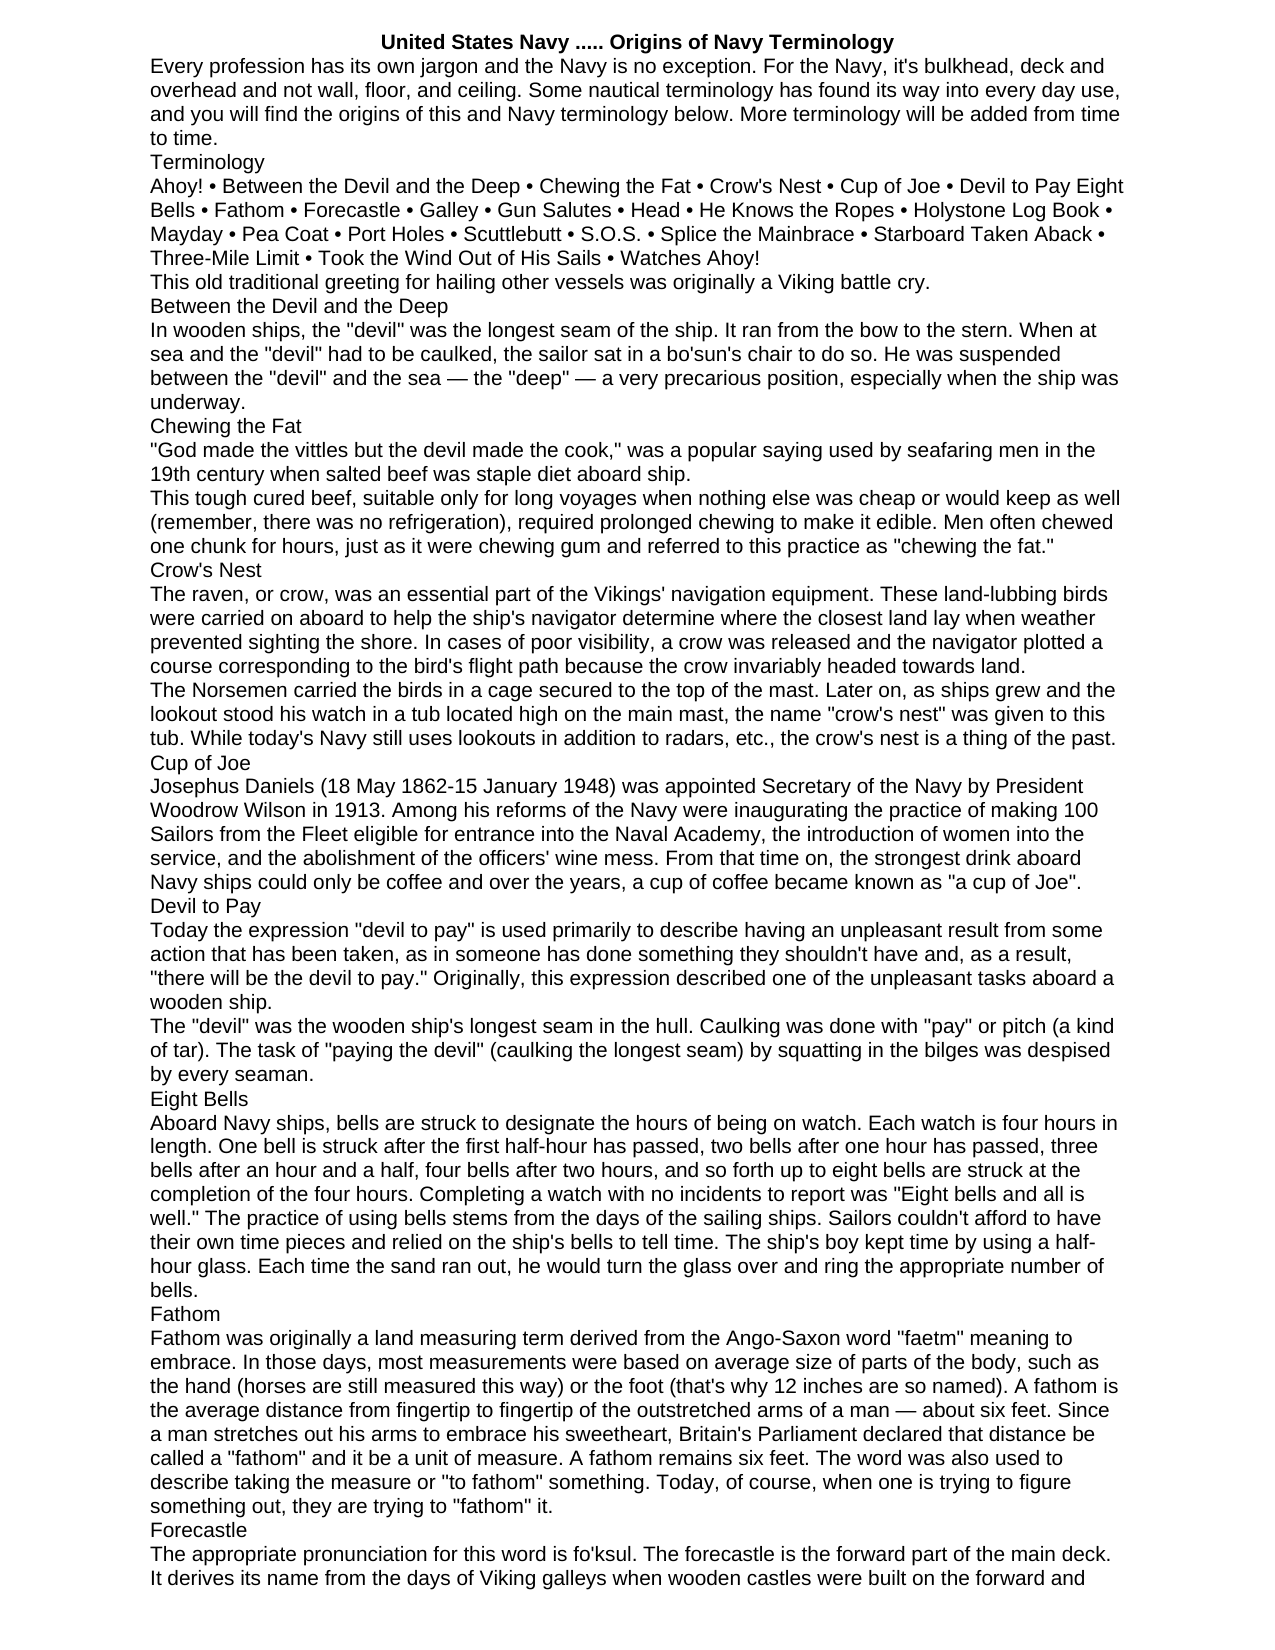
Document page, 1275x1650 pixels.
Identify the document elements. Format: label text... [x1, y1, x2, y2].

text Eight Bells Aboard Navy ships, bells are struck to designate the hours of being on watch. Each watch is four hours in length. One bell is struck after the first half-hour has passed, two bells after one hour has passed, three bells after an hour and a half, four bells after two hours, and so forth up to eight bells are struck at the completion of the four hours. Completing a watch with no incidents to report was "Eight bells and all is well." The practice of using bells stems from the days of the sailing ships. Sailors couldn't afford to have their own time pieces and relied on the ship's bells to tell time. The ship's boy kept time by using a half-hour glass. Each time the sand ran out, he would turn the glass over and ring the appropriate number of bells. [150, 1086, 1125, 1302]
text The Norsemen carried the birds in a cage secured to the top of the mast. Later on, as ships grew and the lookout stood his watch in a tub located high on the main mast, the name "crow's nest" was given to this tub. While today's Navy still uses lookouts in addition to radars, etc., the crow's nest is a thing of the past. [150, 678, 1125, 750]
text Terminology Ahoy! • Between the Devil and the Deep • Chewing the Fat • Crow's Nest • Cup of Joe • Devil to Pay Eight Bells • Fathom • Forecastle • Galley • Gun Salutes • Head • He Knows the Ropes • Holystone Log Book • Mayday • Pea Coat • Port Holes • Scuttlebutt • S.O.S. • Splice the Mainbrace • Starboard Taken Aback • Three-Mile Limit • Took the Wind Out of His Sails • Watches Ahoy! This old traditional greeting for hailing other vessels was originally a Viking battle cry. [150, 150, 1125, 294]
text Between the Devil and the Deep In wooden ships, the "devil" was the longest seam of the ship. It ran from the bow to the stern. When at sea and the "devil" had to be caulked, the sailor sat in a bo'sun's chair to do so. He was suspended between the "devil" and the sea — the "deep" — a very precarious position, especially when the ship was underway. [150, 294, 1125, 414]
text United States Navy ..... Origins of Navy Terminology [150, 30, 1125, 54]
text Crow's Nest The raven, or crow, was an essential part of the Vikings' navigation equipment. These land-lubbing birds were carried on aboard to help the ship's navigator determine where the closest land lay when weather prevented sighting the shore. In cases of poor visibility, a crow was released and the navigator plotted a course corresponding to the bird's flight path because the crow invariably headed towards land. [150, 558, 1125, 678]
text Devil to Pay Today the expression "devil to pay" is used primarily to describe having an unpleasant result from some action that has been taken, as in someone has done something they shouldn't have and, as a result, "there will be the devil to pay." Originally, this expression described one of the unpleasant tasks aboard a wooden ship. [150, 894, 1125, 1014]
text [150, 1518, 1125, 1590]
text The "devil" was the wooden ship's longest seam in the hull. Caulking was done with "pay" or pitch (a kind of tar). The task of "paying the devil" (caulking the longest seam) by squatting in the bilges was despised by every seaman. [150, 1014, 1125, 1086]
text Every profession has its own jargon and the Navy is no exception. For the Navy, it's bulkhead, deck and overhead and not wall, floor, and ceiling. Some nautical terminology has found its way into every day use, and you will find the origins of this and Navy terminology below. More terminology will be added from time to time. [150, 54, 1125, 150]
text This tough cured beef, suitable only for long voyages when nothing else was cheap or would keep as well (remember, there was no refrigeration), required prolonged chewing to make it edible. Men often chewed one chunk for hours, just as it were chewing gum and referred to this practice as "chewing the fat." [150, 486, 1125, 558]
text Cup of Joe Josephus Daniels (18 May 1862-15 January 1948) was appointed Secretary of the Navy by President Woodrow Wilson in 1913. Among his reforms of the Navy were inaugurating the practice of making 100 Sailors from the Fleet eligible for entrance into the Naval Academy, the introduction of women into the service, and the abolishment of the officers' wine mess. From that time on, the strongest drink aboard Navy ships could only be coffee and over the years, a cup of coffee became known as "a cup of Joe". [150, 750, 1125, 894]
text Fathom Fathom was originally a land measuring term derived from the Ango-Saxon word "faetm" meaning to embrace. In those days, most measurements were based on average size of parts of the body, such as the hand (horses are still measured this way) or the foot (that's why 12 inches are so named). A fathom is the average distance from fingertip to fingertip of the outstretched arms of a man — about six feet. Since a man stretches out his arms to embrace his sweetheart, Britain's Parliament declared that distance be called a "fathom" and it be a unit of measure. A fathom remains six feet. The word was also used to describe taking the measure or "to fathom" something. Today, of course, when one is trying to figure something out, they are trying to "fathom" it. [150, 1302, 1125, 1518]
text Chewing the Fat "God made the vittles but the devil made the cook," was a popular saying used by seafaring men in the 19th century when salted beef was staple diet aboard ship. [150, 414, 1125, 486]
